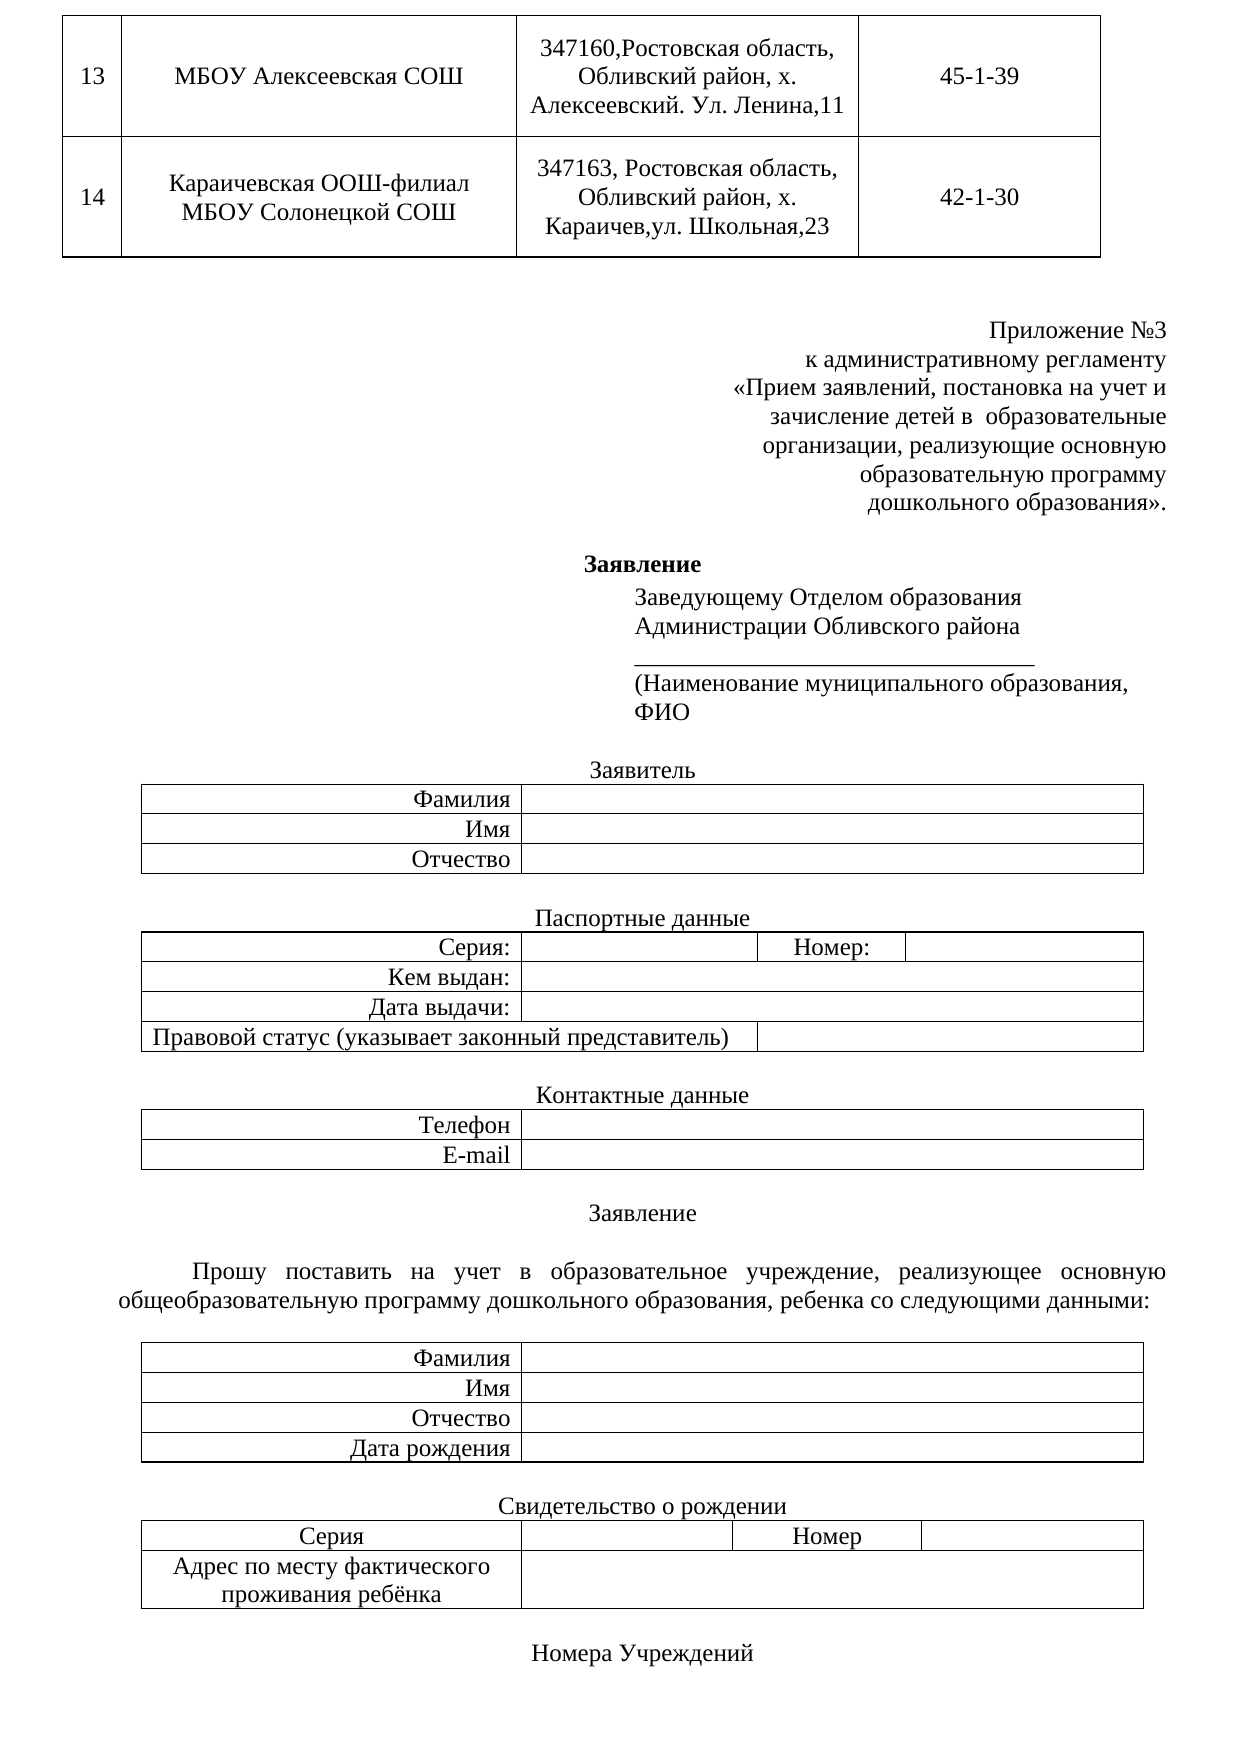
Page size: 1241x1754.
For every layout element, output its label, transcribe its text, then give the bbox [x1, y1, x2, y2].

table_header Фамилия [142, 1343, 521, 1372]
table_cell [522, 1551, 1143, 1608]
text организации, реализующие основную [118, 430, 1167, 459]
table_header [522, 1343, 1143, 1372]
table_cell Имя [142, 1373, 521, 1402]
text дошкольного образования». [118, 487, 1167, 516]
table_cell 347163, Ростовская область, Обливский район, х. Караичев,ул. Школьная,23 [517, 137, 858, 256]
table_header Серия [142, 1521, 521, 1550]
text Приложение №3 [118, 315, 1167, 344]
table_header [922, 1521, 1143, 1550]
table_cell 347160,Ростовская область, Обливский район, х. Алексеевский. Ул. Ленина,11 [517, 16, 858, 136]
table_header Серия: [142, 933, 521, 961]
table_cell Имя [142, 814, 521, 843]
table_cell [522, 814, 1143, 843]
table_cell [522, 992, 1143, 1021]
text к административному регламенту [118, 344, 1167, 372]
table_header Телефон [142, 1110, 521, 1139]
table_header [522, 1110, 1143, 1139]
table_header Номер: [758, 933, 905, 961]
text ________________________________ [634, 640, 1167, 668]
text образовательную программу [118, 459, 1167, 487]
table_cell Кем выдан: [142, 962, 521, 991]
text Заявление [118, 1198, 1167, 1227]
table_cell Отчество [142, 1403, 521, 1432]
text Администрации Обливского района [634, 611, 1167, 640]
table_cell [522, 844, 1143, 873]
table_cell [758, 1022, 1143, 1051]
table_cell [522, 1403, 1143, 1432]
table_header [522, 933, 757, 961]
text Заявление [118, 549, 1167, 578]
table_cell Правовой статус (указывает законный представитель) [142, 1022, 757, 1051]
table_cell E-mail [142, 1140, 521, 1169]
text Номера Учреждений [118, 1638, 1167, 1667]
table_cell 45-1-39 [859, 16, 1100, 136]
table_cell [522, 1373, 1143, 1402]
table_cell 14 [63, 137, 121, 256]
text Свидетельство о рождении [118, 1491, 1167, 1520]
text Заведующему Отделом образования [634, 582, 1167, 611]
table_cell [522, 962, 1143, 991]
table_header Номер [733, 1521, 921, 1550]
table_header Фамилия [142, 785, 521, 813]
table_header [522, 785, 1143, 813]
table_cell Дата выдачи: [142, 992, 521, 1021]
text «Прием заявлений, постановка на учет и [118, 372, 1167, 401]
table_cell Дата рождения [142, 1433, 521, 1461]
table_cell Караичевская ООШ-филиал МБОУ Солонецкой СОШ [122, 137, 516, 256]
text (Наименование муниципального образования, ФИО [634, 668, 1167, 726]
table_cell Адрес по месту фактического проживания ребёнка [142, 1551, 521, 1608]
table_header [906, 933, 1143, 961]
text Прошу поставить на учет в образовательное учреждение, реализующее основную общеобразовательную программу дошкольного образования, ребенка со следующими данными: [118, 1256, 1167, 1313]
table_header [522, 1521, 732, 1550]
table_cell МБОУ Алексеевская СОШ [122, 16, 516, 136]
table_cell 13 [63, 16, 121, 136]
table_cell 42-1-30 [859, 137, 1100, 256]
table_cell [522, 1433, 1143, 1461]
text Заявитель [118, 755, 1167, 783]
text зачисление детей в образовательные [118, 401, 1167, 430]
text Паспортные данные [118, 903, 1167, 931]
table_cell Отчество [142, 844, 521, 873]
table_cell [522, 1140, 1143, 1169]
text Контактные данные [118, 1080, 1167, 1109]
